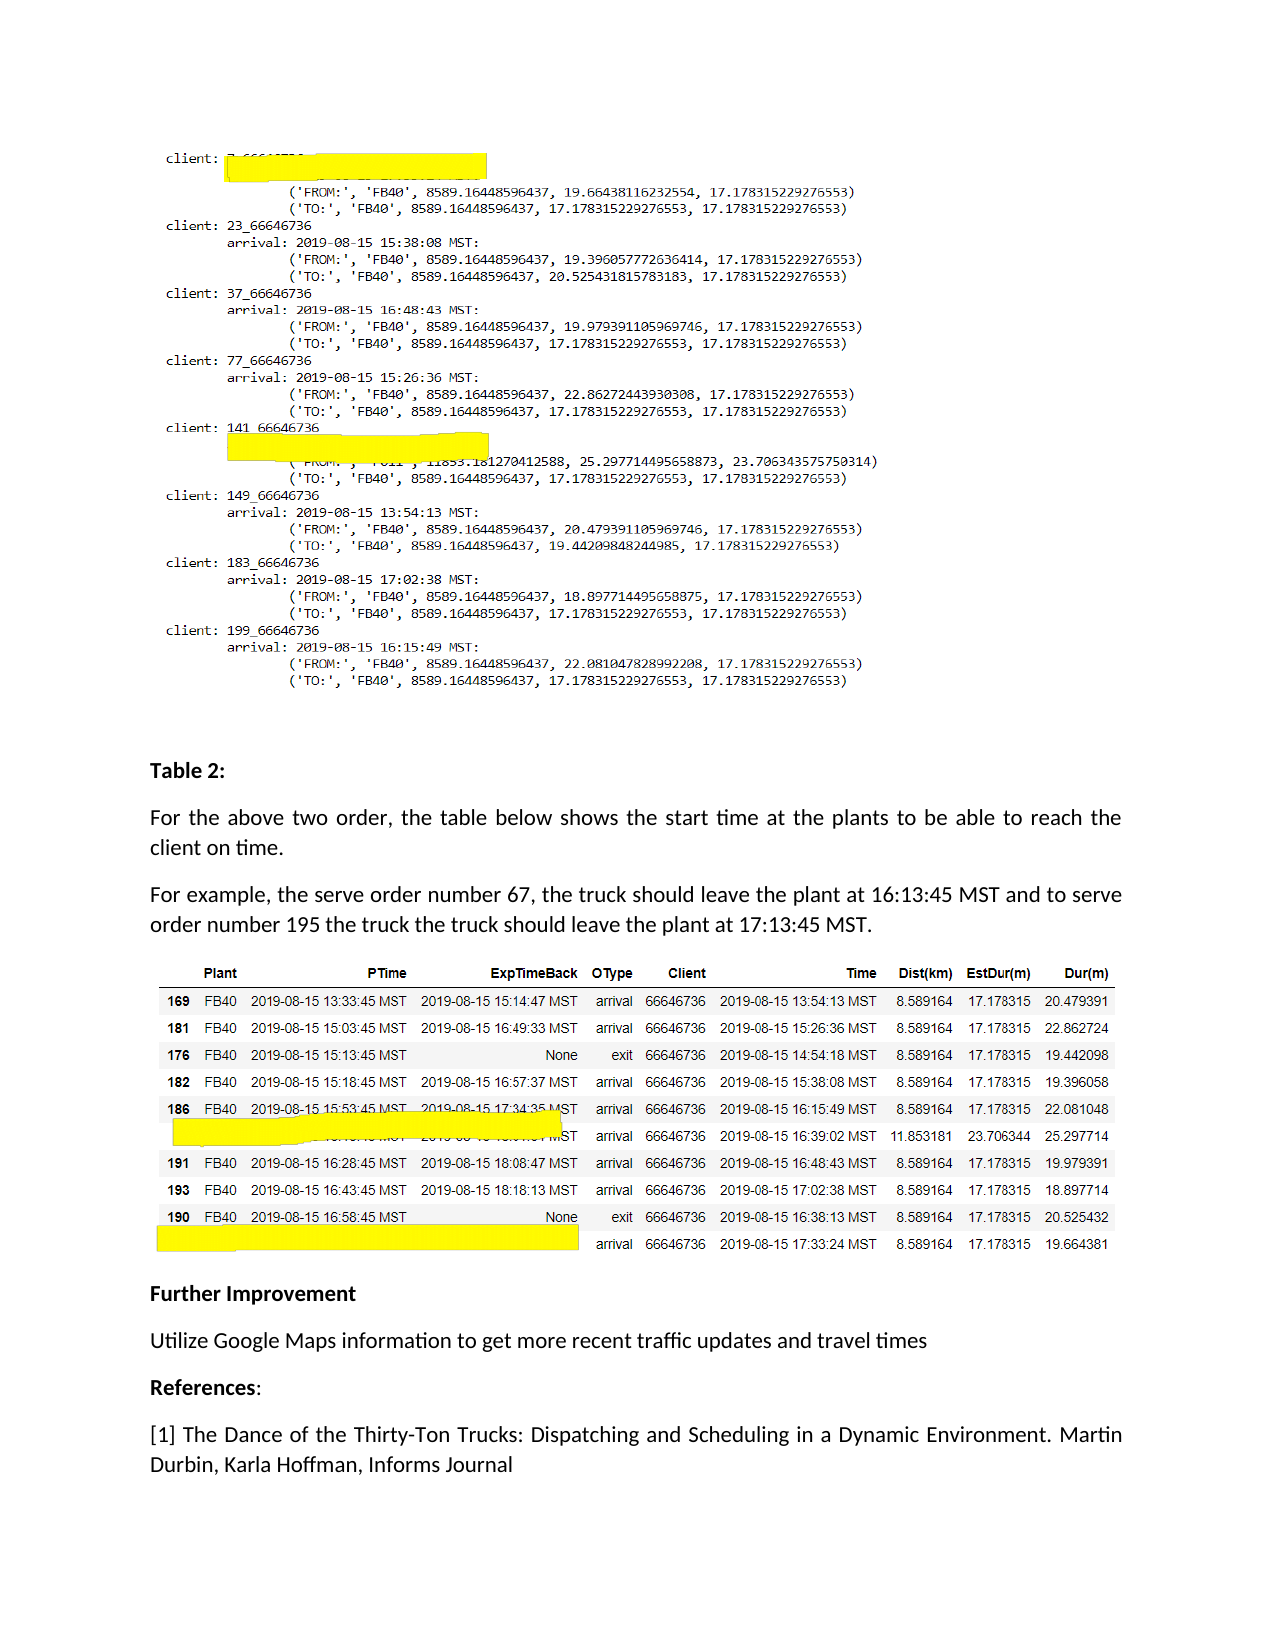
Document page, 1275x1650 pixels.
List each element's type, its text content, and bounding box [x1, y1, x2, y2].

text Further Improvement [150, 1279, 1125, 1307]
picture [150, 148, 949, 691]
text For example, the serve order number 67, the truck should leave the plant at 16:13:45 MST and to serve order number 195 the truck the truck should leave the plant at 17:13:45 MST. [150, 880, 1125, 938]
picture [150, 957, 1125, 1261]
text [1] The Dance of the Thirty-Ton Trucks: Dispatching and Scheduling in a Dynamic Environment. Martin Durbin, Karla Hoffman, Informs Journal [150, 1420, 1125, 1478]
text Table 2: [150, 756, 1125, 784]
text Utilize Google Maps information to get more recent traffic updates and travel times [150, 1326, 1125, 1354]
text For the above two order, the table below shows the start time at the plants to be able to reach the client on time. [150, 803, 1125, 861]
text References: [150, 1373, 1125, 1401]
